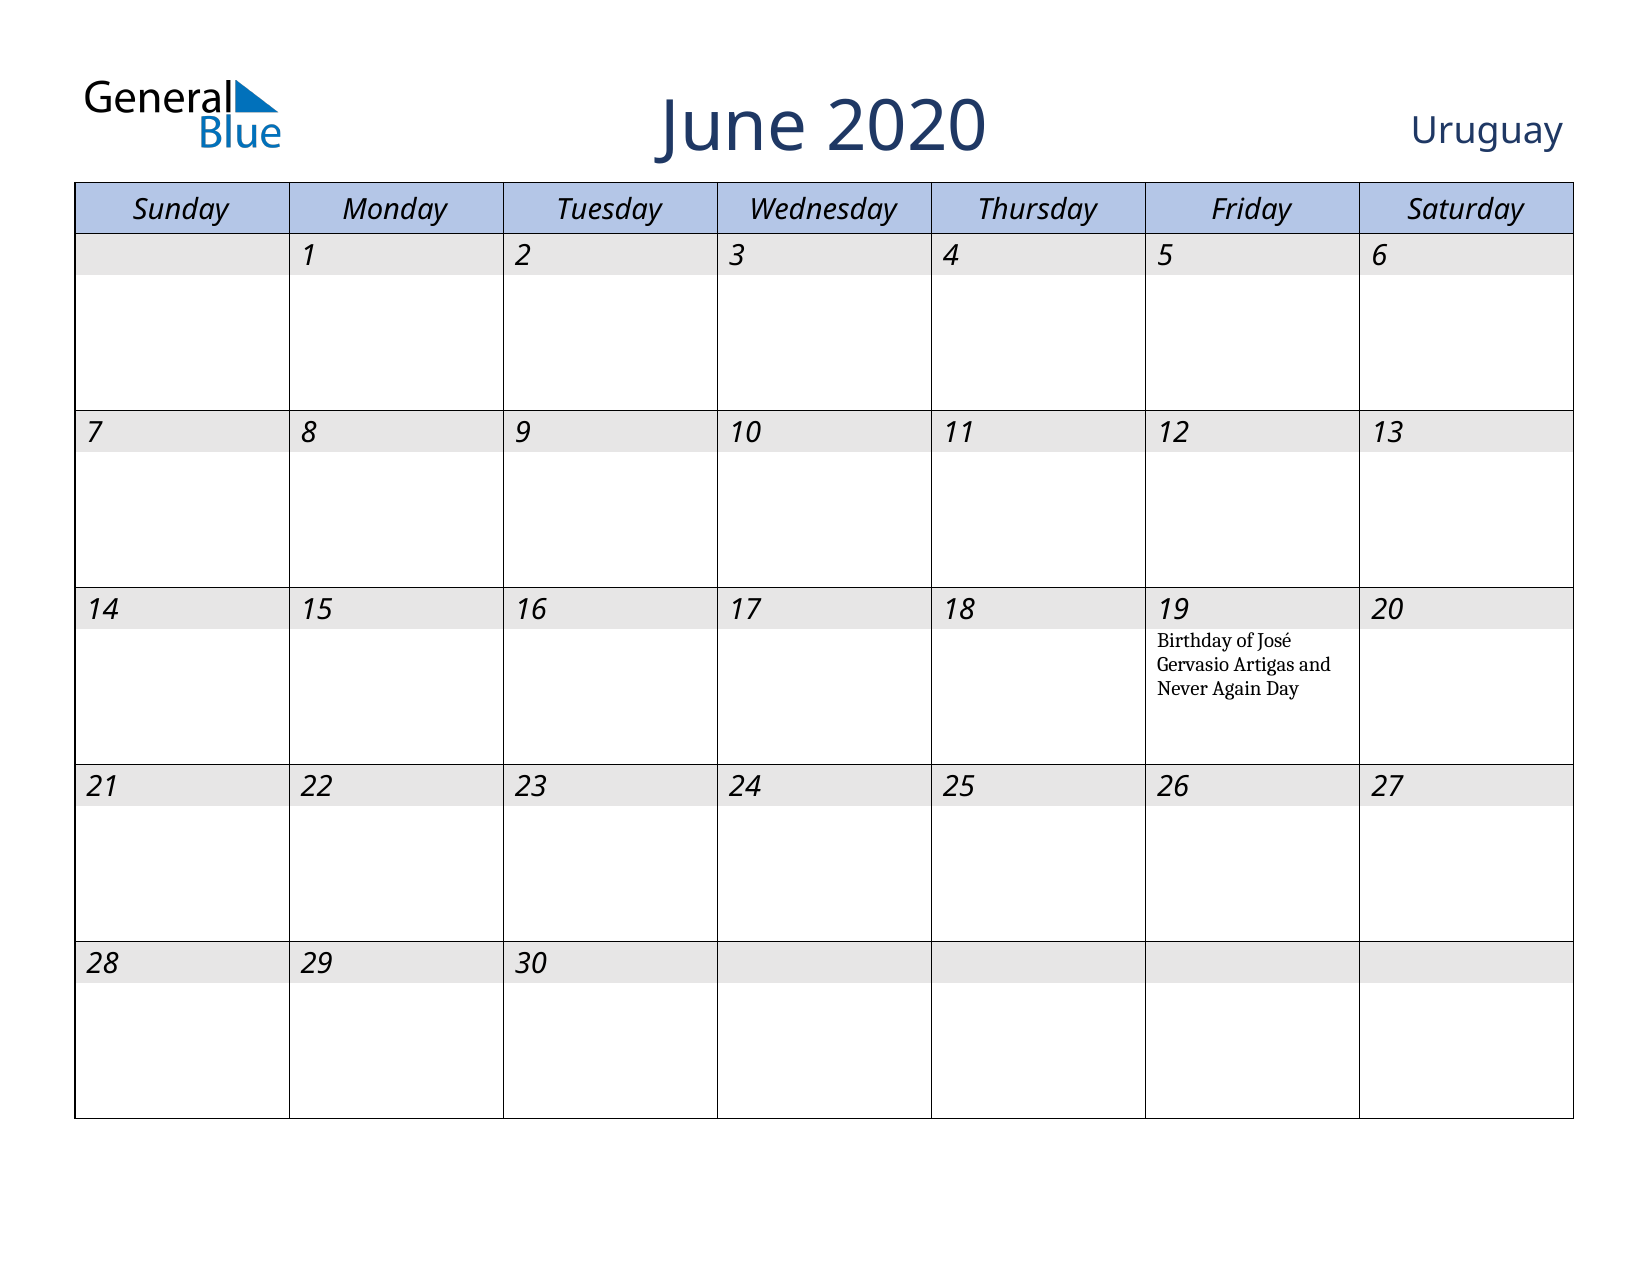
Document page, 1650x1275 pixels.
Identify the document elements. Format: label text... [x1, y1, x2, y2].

table_cell [76, 983, 289, 1118]
table_cell 20 [1360, 588, 1573, 629]
table_cell 15 [290, 588, 503, 629]
table_cell [290, 806, 503, 941]
table_cell [290, 275, 503, 410]
table_cell [1146, 942, 1359, 983]
table_cell 13 [1360, 411, 1573, 452]
table_cell [504, 806, 717, 941]
table_cell 23 [504, 765, 717, 806]
table_cell [718, 629, 931, 764]
table_cell 2 [504, 234, 717, 275]
table_cell [1360, 806, 1573, 941]
table_cell [1360, 942, 1573, 983]
table_cell [290, 452, 503, 587]
table_cell [1360, 275, 1573, 410]
table_cell [1146, 806, 1359, 941]
table_cell 1 [290, 234, 503, 275]
table_cell 25 [932, 765, 1145, 806]
table_cell 7 [76, 411, 289, 452]
table_cell [718, 806, 931, 941]
table_cell 4 [932, 234, 1145, 275]
table_cell Thursday [932, 183, 1145, 233]
table_cell [932, 983, 1145, 1118]
table_cell 18 [932, 588, 1145, 629]
table_cell [1360, 983, 1573, 1118]
table_cell 9 [504, 411, 717, 452]
table_cell [1146, 275, 1359, 410]
table_cell Sunday [76, 183, 289, 233]
table_cell 30 [504, 942, 717, 983]
table_cell [76, 234, 289, 275]
table_cell 27 [1360, 765, 1573, 806]
table_cell [504, 275, 717, 410]
table_header [75, 75, 503, 182]
table_cell [718, 275, 931, 410]
picture [85, 80, 281, 148]
table_cell [76, 452, 289, 587]
table_cell [76, 806, 289, 941]
table_cell [76, 275, 289, 410]
table_cell [932, 275, 1145, 410]
table_cell Birthday of José Gervasio Artigas and Never Again Day [1146, 629, 1359, 764]
table_cell 28 [76, 942, 289, 983]
table_cell 21 [76, 765, 289, 806]
table_cell Friday [1146, 183, 1359, 233]
table_cell [504, 452, 717, 587]
table_cell Wednesday [718, 183, 931, 233]
table_cell 22 [290, 765, 503, 806]
table_cell 14 [76, 588, 289, 629]
table_header Uruguay [1146, 75, 1574, 182]
table_cell 19 [1146, 588, 1359, 629]
table_cell Tuesday [504, 183, 717, 233]
table_cell [1146, 983, 1359, 1118]
table_cell 17 [718, 588, 931, 629]
table_cell [932, 452, 1145, 587]
table_cell 3 [718, 234, 931, 275]
table_cell [932, 806, 1145, 941]
table_cell [718, 452, 931, 587]
table_header June 2020 [503, 75, 1146, 182]
table_cell 5 [1146, 234, 1359, 275]
table_cell [290, 983, 503, 1118]
table_cell [932, 629, 1145, 764]
table_cell [76, 629, 289, 764]
table_cell [718, 942, 931, 983]
table_cell 10 [718, 411, 931, 452]
table_cell 16 [504, 588, 717, 629]
table_cell 26 [1146, 765, 1359, 806]
table_cell 6 [1360, 234, 1573, 275]
table_cell [1360, 452, 1573, 587]
table_cell Monday [290, 183, 503, 233]
table_cell [504, 629, 717, 764]
table_cell [1360, 629, 1573, 764]
table_cell 11 [932, 411, 1145, 452]
table_cell [1146, 452, 1359, 587]
table_cell 8 [290, 411, 503, 452]
table_cell [718, 983, 931, 1118]
table_cell Saturday [1360, 183, 1573, 233]
table_cell [504, 983, 717, 1118]
table_cell 29 [290, 942, 503, 983]
table_cell [290, 629, 503, 764]
table_cell 24 [718, 765, 931, 806]
table_cell [932, 942, 1145, 983]
table_cell 12 [1146, 411, 1359, 452]
